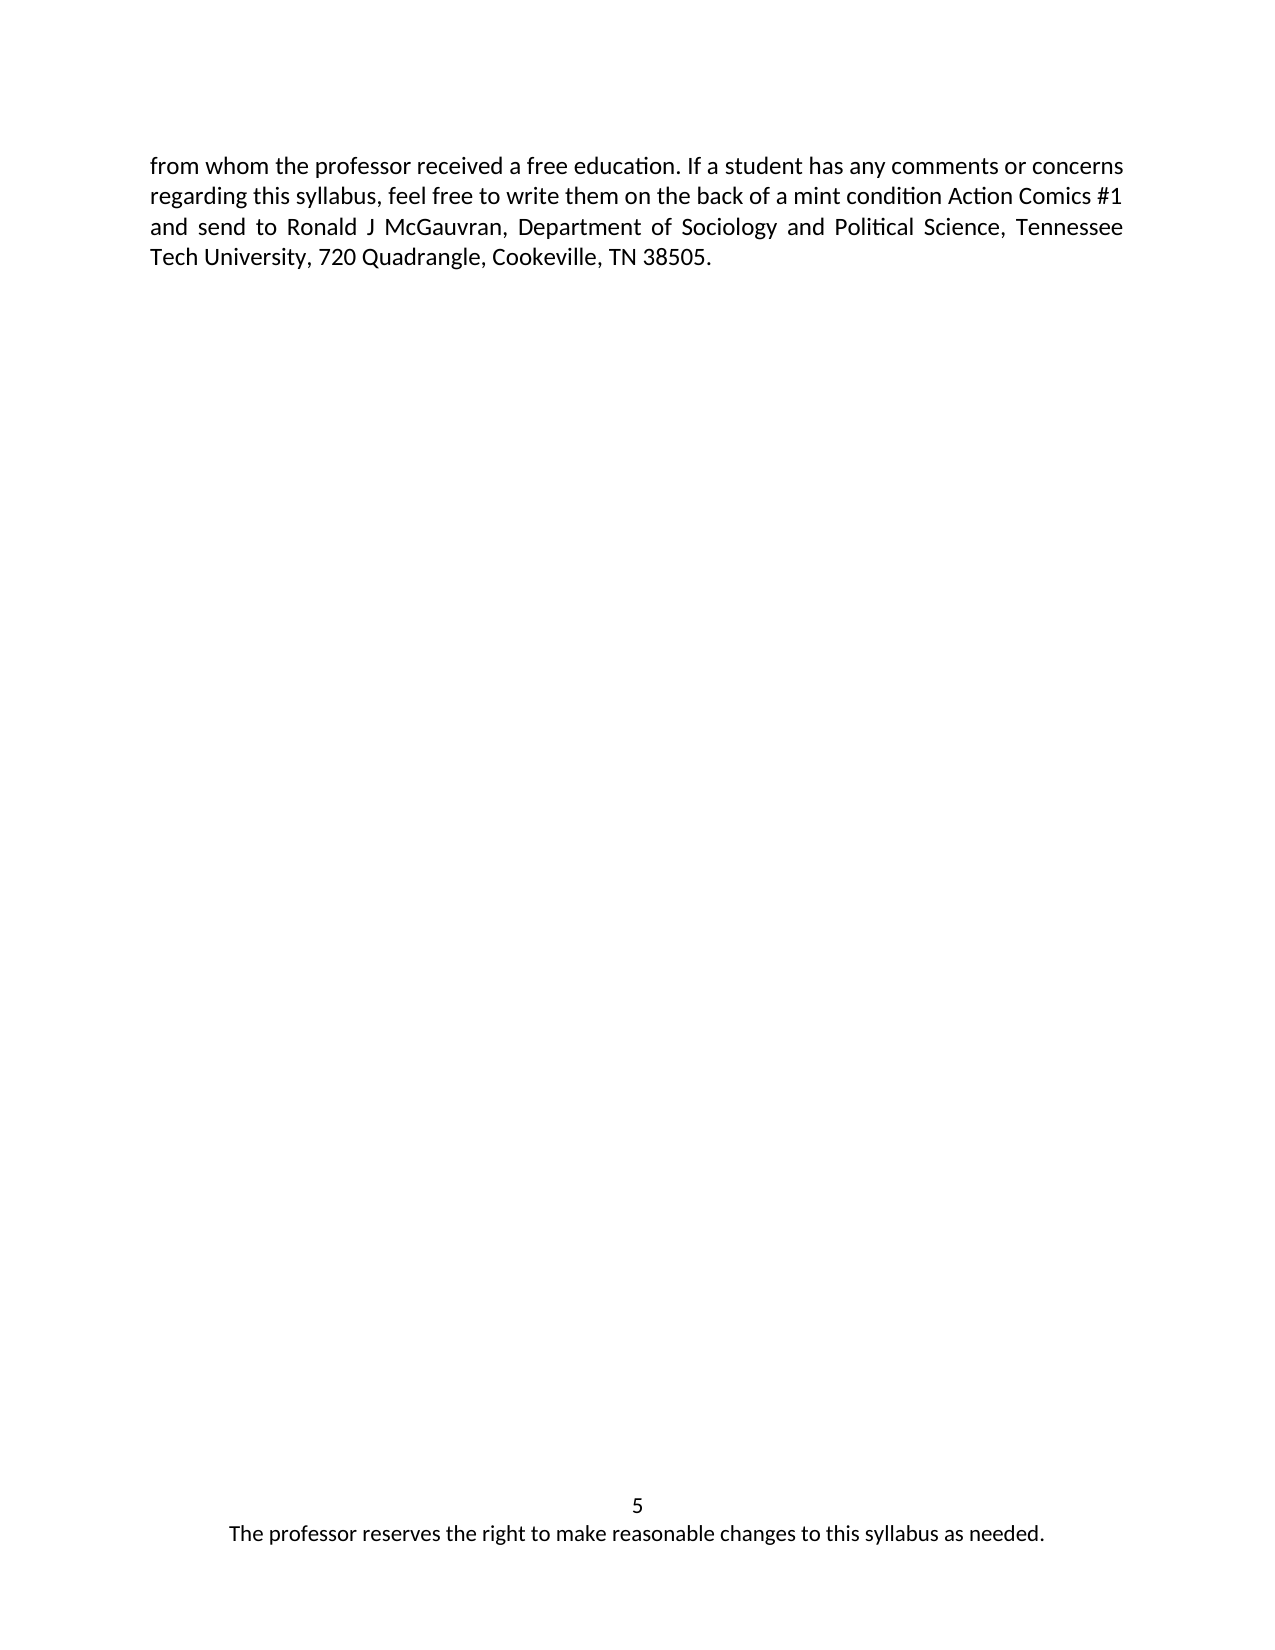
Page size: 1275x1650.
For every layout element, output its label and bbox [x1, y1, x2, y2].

text [150, 150, 1125, 272]
